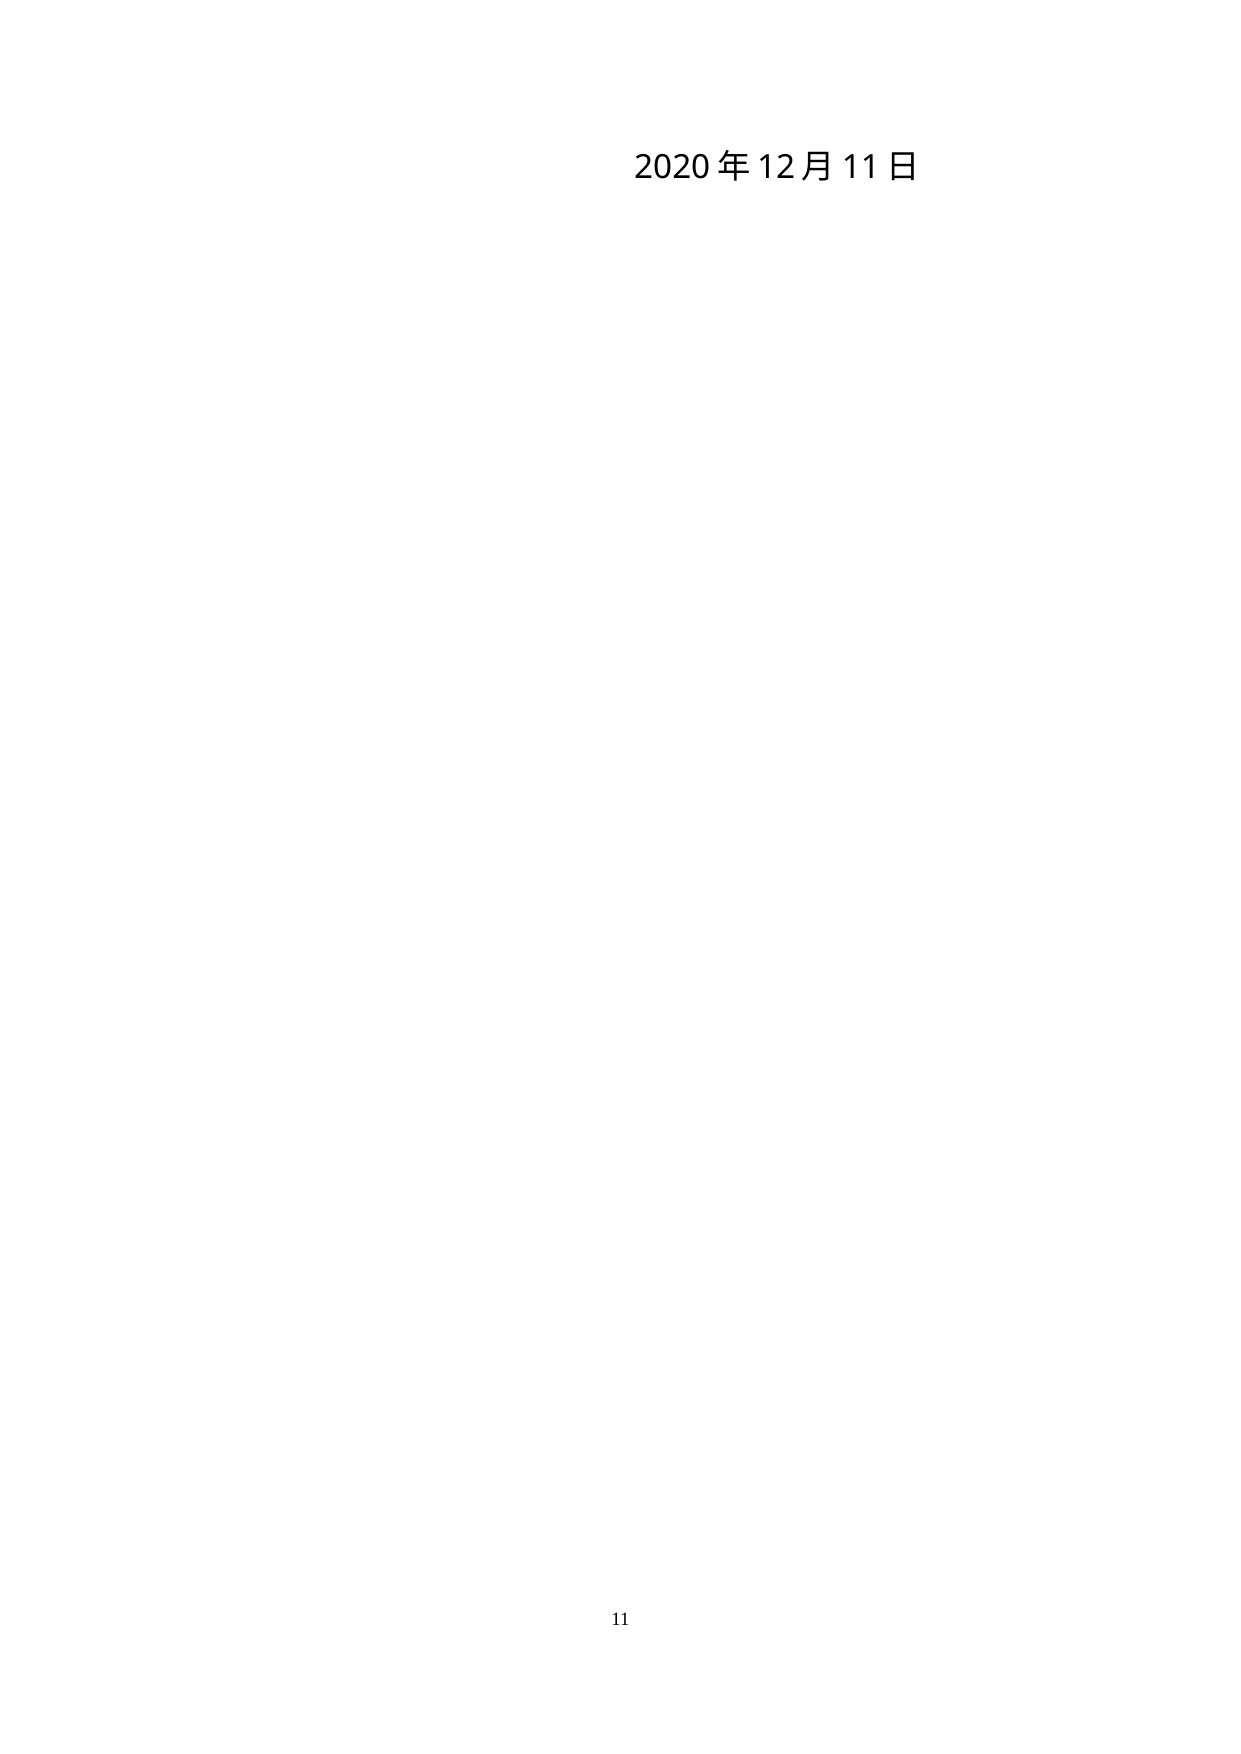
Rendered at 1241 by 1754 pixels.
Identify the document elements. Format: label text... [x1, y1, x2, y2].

text 2020年12月11日 [187, 132, 920, 197]
